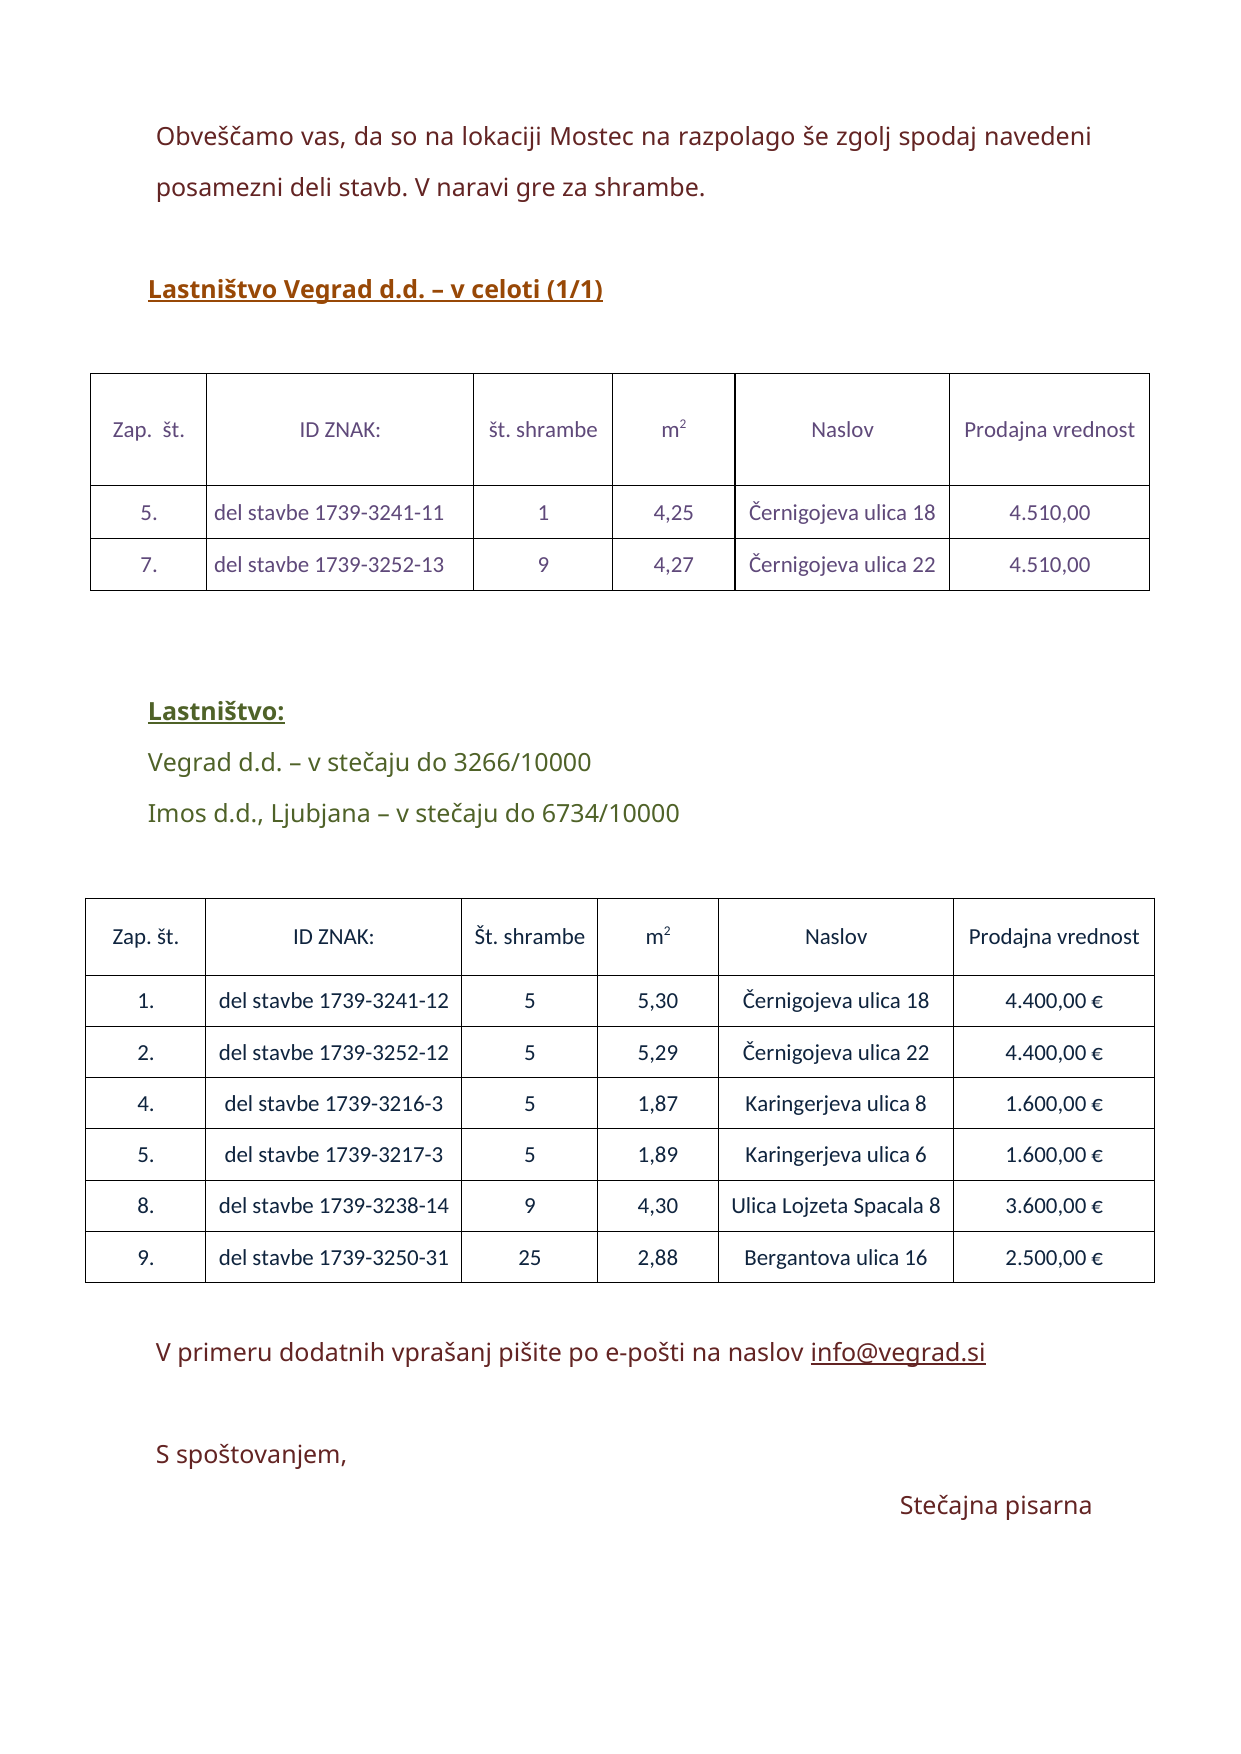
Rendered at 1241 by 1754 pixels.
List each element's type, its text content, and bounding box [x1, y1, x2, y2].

table_header Zap. št. [86, 899, 205, 974]
table_cell del stavbe 1739-3252-13 [207, 539, 473, 590]
table_cell 5,30 [598, 976, 718, 1026]
text Lastništvo: [148, 693, 1092, 727]
table_header ID ZNAK: [206, 899, 461, 974]
table_cell 5,29 [598, 1027, 718, 1077]
text Obveščamo vas, da so na lokaciji Mostec na razpolago še zgolj spodaj navedeni posamezni deli stavb. V naravi gre za shrambe. [156, 118, 1092, 203]
table_cell 9 [462, 1181, 597, 1231]
table_cell 5. [86, 1129, 205, 1179]
table_cell 5 [462, 976, 597, 1026]
table_header št. shrambe [474, 374, 612, 485]
table_cell del stavbe 1739-3238-14 [206, 1181, 461, 1231]
table_cell 2. [86, 1027, 205, 1077]
table_cell 1.600,00 € [954, 1078, 1154, 1128]
table_cell 4.400,00 € [954, 976, 1154, 1026]
text S spoštovanjem, [156, 1436, 1092, 1470]
table_cell 9 [474, 539, 612, 590]
table_cell del stavbe 1739-3241-12 [206, 976, 461, 1026]
table_cell Karingerjeva ulica 8 [719, 1078, 953, 1128]
table_cell 2.500,00 € [954, 1232, 1154, 1282]
table_cell Černigojeva ulica 22 [736, 539, 949, 590]
table_cell 4. [86, 1078, 205, 1128]
table_cell 1,89 [598, 1129, 718, 1179]
table_cell Černigojeva ulica 18 [736, 486, 949, 537]
table_cell 5 [462, 1027, 597, 1077]
table_header Naslov [736, 374, 949, 485]
table_cell Karingerjeva ulica 6 [719, 1129, 953, 1179]
table_cell del stavbe 1739-3217-3 [206, 1129, 461, 1179]
table_cell 2,88 [598, 1232, 718, 1282]
table_header m2 [598, 899, 718, 974]
table_cell 4.510,00 [950, 539, 1149, 590]
table_cell del stavbe 1739-3252-12 [206, 1027, 461, 1077]
table_header Prodajna vrednost [950, 374, 1149, 485]
table_cell 5 [462, 1129, 597, 1179]
table_cell 4,27 [613, 539, 734, 590]
table_cell 4,30 [598, 1181, 718, 1231]
table_cell 8. [86, 1181, 205, 1231]
text Vegrad d.d. – v stečaju do 3266/10000 [148, 744, 1092, 778]
table_cell 5. [91, 486, 206, 537]
table_cell Černigojeva ulica 22 [719, 1027, 953, 1077]
table_cell 1.600,00 € [954, 1129, 1154, 1179]
text V primeru dodatnih vprašanj pišite po e-pošti na naslov info@vegrad.si [156, 1334, 1092, 1368]
table_cell 1 [474, 486, 612, 537]
table_cell 4.400,00 € [954, 1027, 1154, 1077]
table_cell 3.600,00 € [954, 1181, 1154, 1231]
text Imos d.d., Ljubjana – v stečaju do 6734/10000 [148, 795, 1092, 829]
table_cell 5 [462, 1078, 597, 1128]
table_cell 4,25 [613, 486, 734, 537]
table_cell Bergantova ulica 16 [719, 1232, 953, 1282]
table_header Naslov [719, 899, 953, 974]
table_cell 9. [86, 1232, 205, 1282]
table_header ID ZNAK: [207, 374, 473, 485]
table_cell 4.510,00 [950, 486, 1149, 537]
table_cell Černigojeva ulica 18 [719, 976, 953, 1026]
table_header Prodajna vrednost [954, 899, 1154, 974]
table_cell del stavbe 1739-3241-11 [207, 486, 473, 537]
table_cell del stavbe 1739-3250-31 [206, 1232, 461, 1282]
table_cell 1,87 [598, 1078, 718, 1128]
table_cell 1. [86, 976, 205, 1026]
table_cell Ulica Lojzeta Spacala 8 [719, 1181, 953, 1231]
table_header Št. shrambe [462, 899, 597, 974]
table_cell del stavbe 1739-3216-3 [206, 1078, 461, 1128]
table_cell 7. [91, 539, 206, 590]
table_header Zap. št. [91, 374, 206, 485]
table_header m2 [613, 374, 734, 485]
table_cell 25 [462, 1232, 597, 1282]
text Lastništvo Vegrad d.d. – v celoti (1/1) [148, 271, 1092, 305]
text Stečajna pisarna [156, 1487, 1092, 1521]
